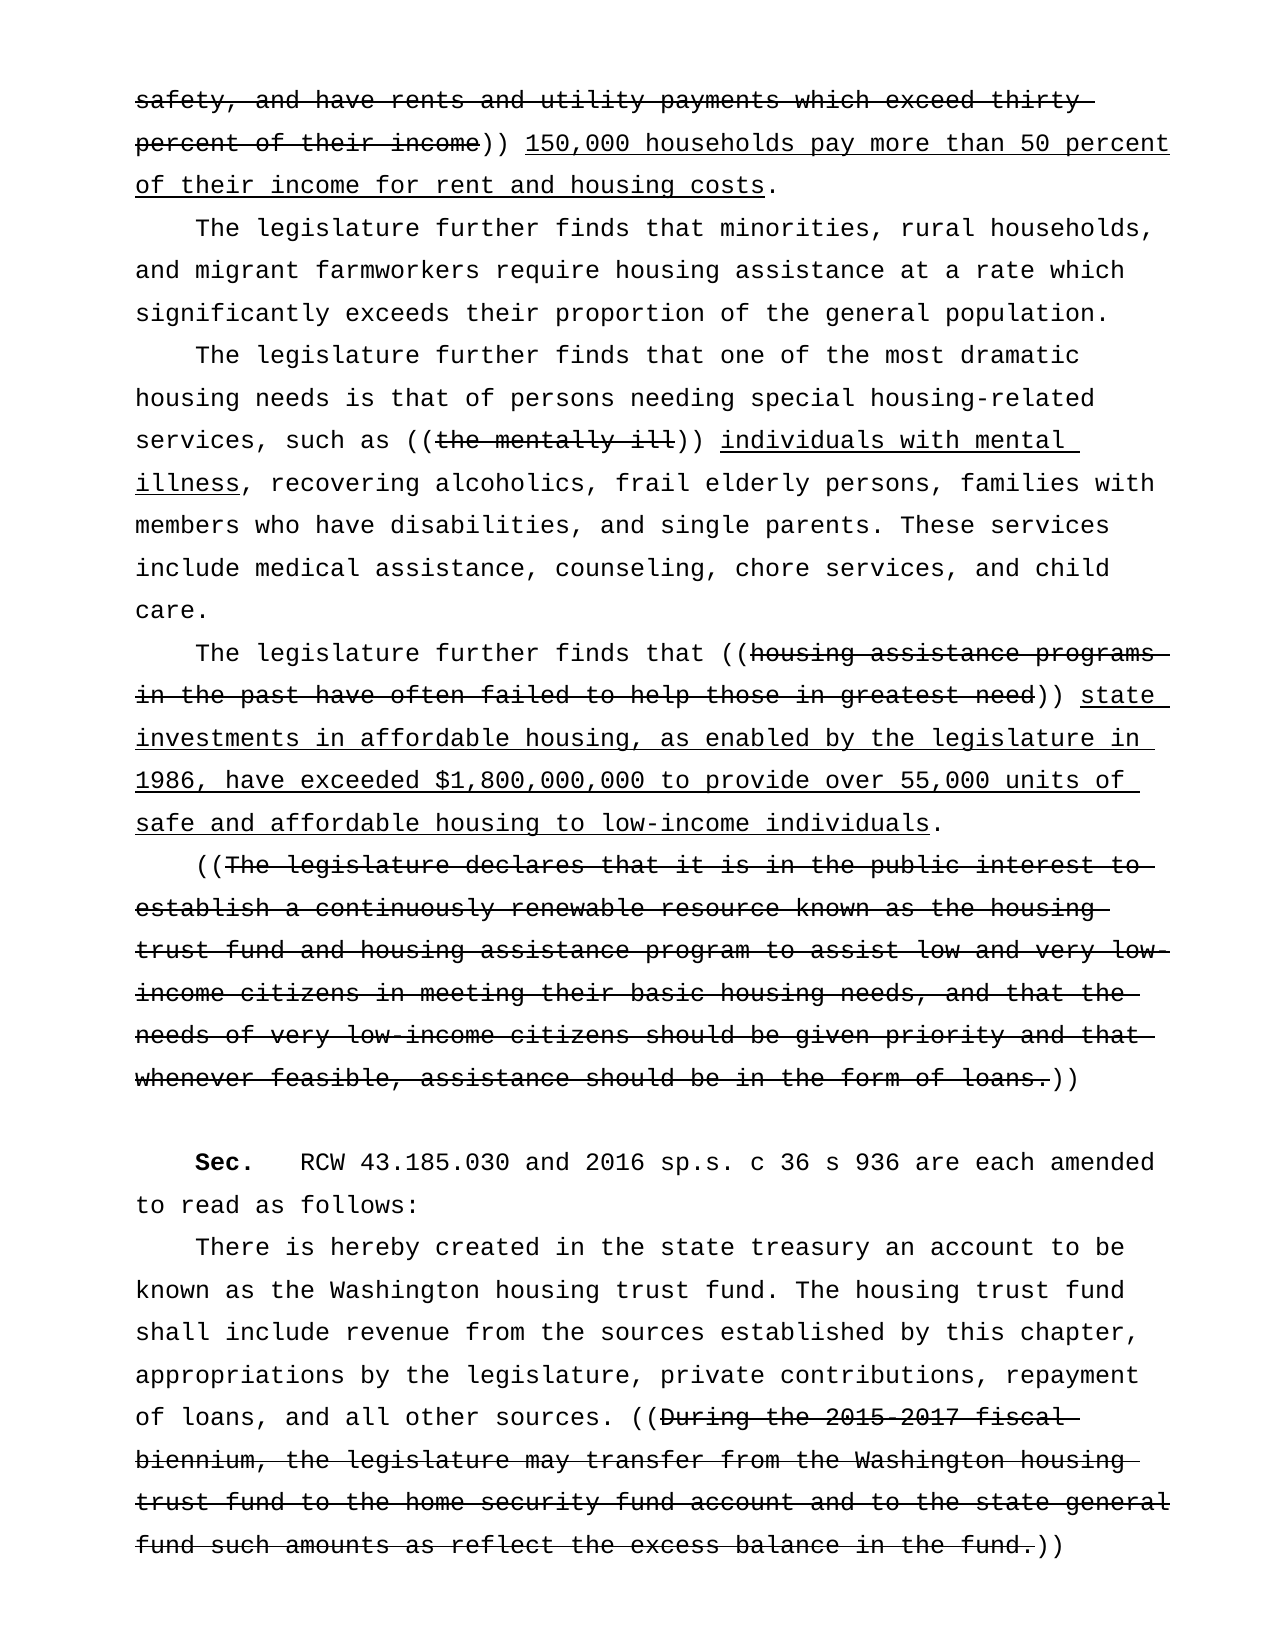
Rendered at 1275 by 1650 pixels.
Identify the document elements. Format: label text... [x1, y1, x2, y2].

text ((The legislature declares that it is in the public interest to establish a continuously renewable resource known as the housing trust fund and housing assistance program to assist low and very low-income citizens in meeting their basic housing needs, and that the needs of very low-income citizens should be given priority and that whenever feasible, assistance should be in the form of loans.)) [135, 953, 1170, 1095]
text The legislature further finds that one of the most dramatic housing needs is that of persons needing special housing-related services, such as ((the mentally ill)) individuals with mental illness, recovering alcoholics, frail elderly persons, families with members who have disabilities, and single parents. These services include medical assistance, counseling, chore services, and child care. [135, 330, 1170, 627]
text The legislature further finds that ((housing assistance programs in the past have often failed to help those in greatest need)) state investments in affordable housing, as enabled by the legislature in 1986, have exceeded $1,800,000,000 to provide over 55,000 units of safe and affordable housing to low-income individuals. [135, 627, 1170, 840]
text Sec. RCW 43.185.030 and 2016 sp.s. c 36 s 936 are each amended to read as follows: [135, 1137, 1170, 1222]
text The legislature further finds that minorities, rural households, and migrant farmworkers require housing assistance at a rate which significantly exceeds their proportion of the general population. [135, 202, 1170, 330]
text There is hereby created in the state treasury an account to be known as the Washington housing trust fund. The housing trust fund shall include revenue from the sources established by this chapter, appropriations by the legislature, private contributions, repayment of loans, and all other sources. ((During the 2015-2017 fiscal biennium, the legislature may transfer from the Washington housing trust fund to the home security fund account and to the state general fund such amounts as reflect the excess balance in the fund.)) [135, 1222, 1170, 1503]
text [135, 75, 1170, 202]
text There is hereby created in the state treasury an account to be known as the Washington housing trust fund. The housing trust fund shall include revenue from the sources established by this chapter, appropriations by the legislature, private contributions, repayment of loans, and all other sources. ((During the 2015-2017 fiscal biennium, the legislature may transfer from the Washington housing trust fund to the home security fund account and to the state general fund such amounts as reflect the excess balance in the fund.)) [135, 1505, 1170, 1562]
text ((The legislature declares that it is in the public interest to establish a continuously renewable resource known as the housing trust fund and housing assistance program to assist low and very low-income citizens in meeting their basic housing needs, and that the needs of very low-income citizens should be given priority and that whenever feasible, assistance should be in the form of loans.)) [135, 840, 1170, 951]
